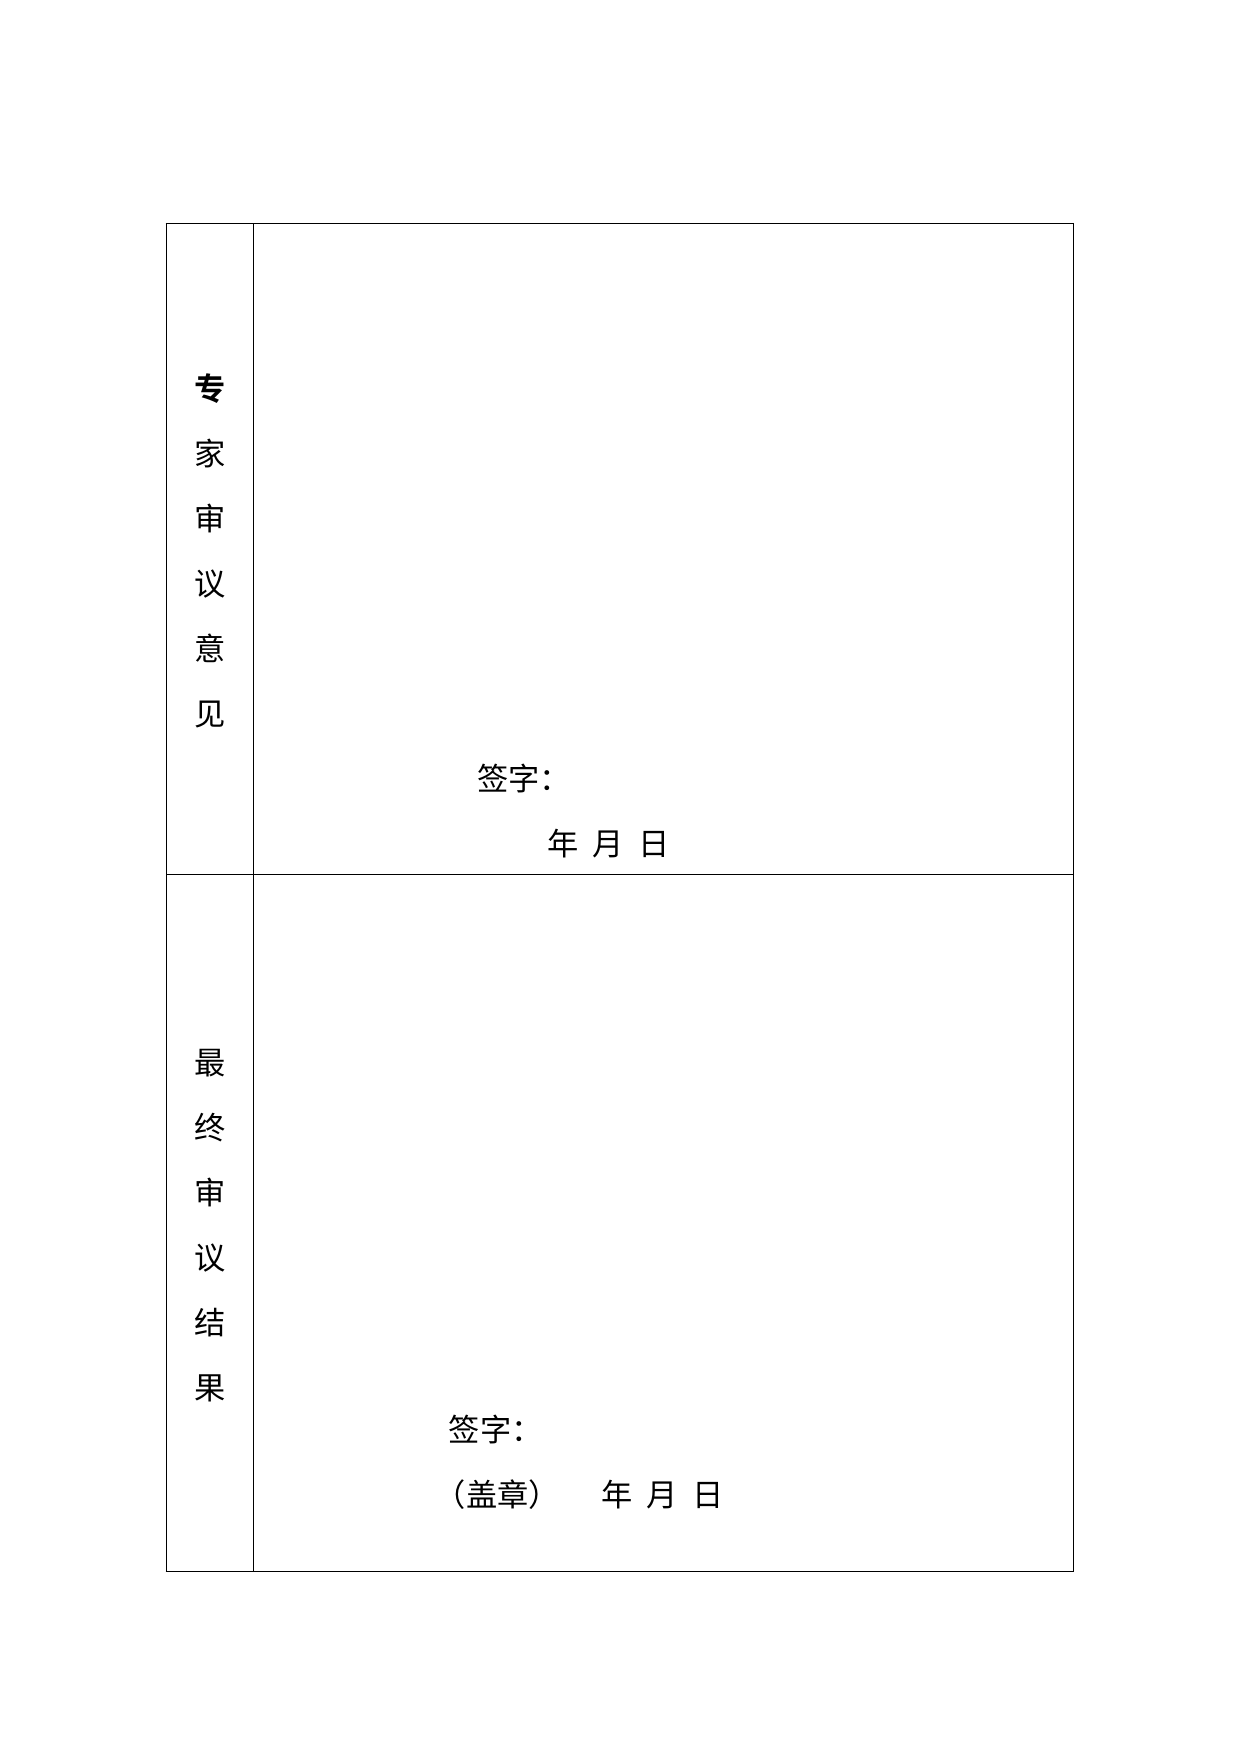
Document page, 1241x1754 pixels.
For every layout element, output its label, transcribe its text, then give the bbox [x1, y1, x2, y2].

table_cell 签字： （盖章） 年 月 日 [254, 875, 1073, 1571]
table_cell 最 终 审 议 结 果 [167, 875, 253, 1571]
table_cell 签字： 年 月 日 [254, 224, 1073, 874]
table_cell 专 家 审 议 意 见 [167, 224, 253, 874]
